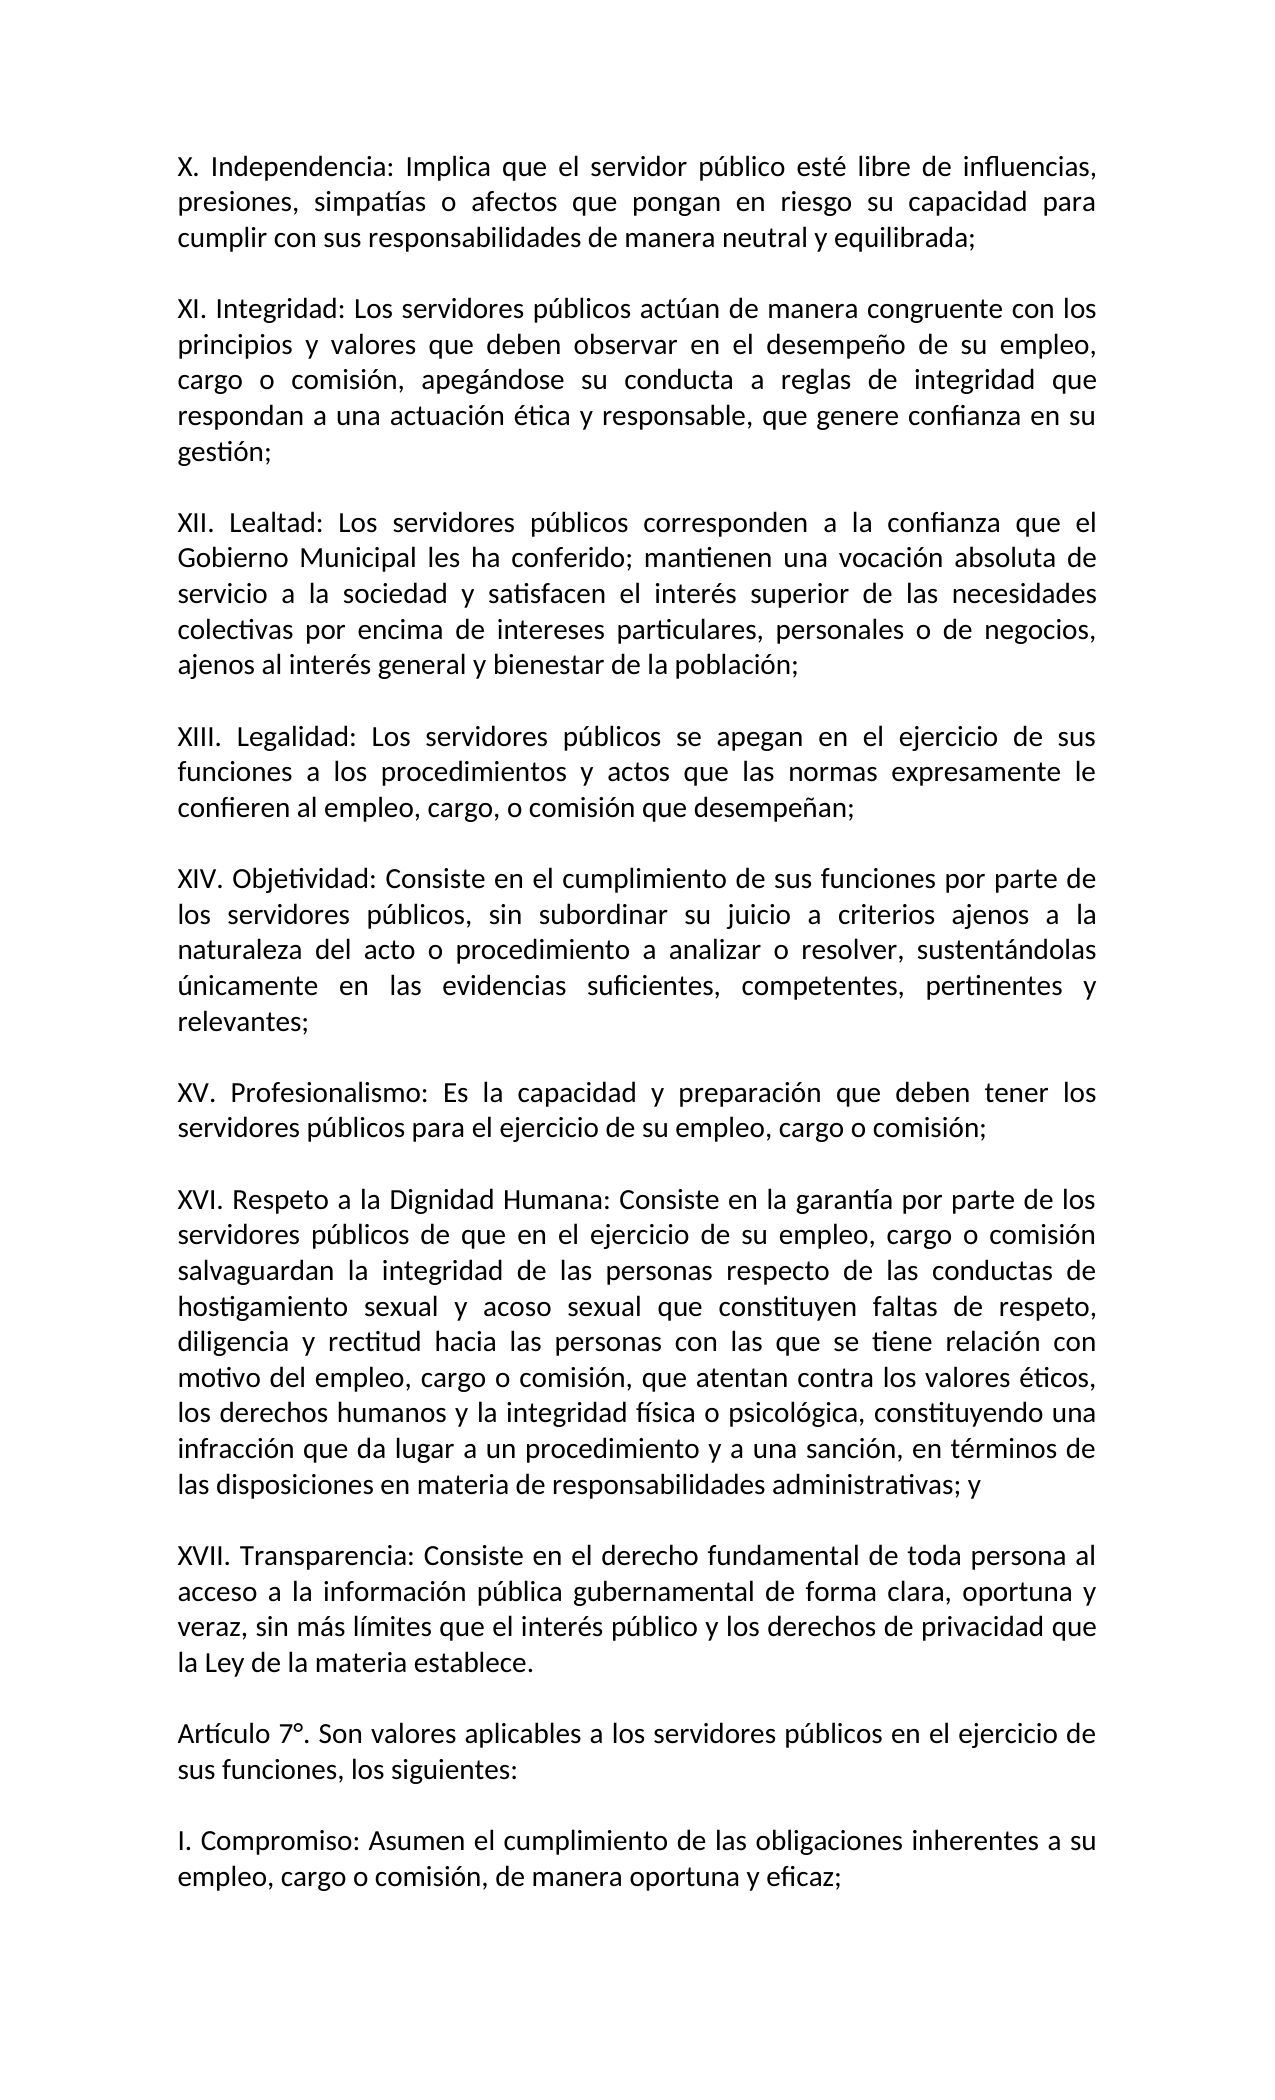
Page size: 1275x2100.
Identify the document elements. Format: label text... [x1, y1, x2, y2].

text XVII. Transparencia: Consiste en el derecho fundamental de toda persona al acceso a la información pública gubernamental de forma clara, oportuna y veraz, sin más límites que el interés público y los derechos de privacidad que la Ley de la materia establece. [177, 1537, 1098, 1679]
text I. Compromiso: Asumen el cumplimiento de las obligaciones inherentes a su empleo, cargo o comisión, de manera oportuna y eficaz; [177, 1822, 1098, 1893]
text XV. Profesionalismo: Es la capacidad y preparación que deben tener los servidores públicos para el ejercicio de su empleo, cargo o comisión; [177, 1074, 1098, 1145]
text XII. Lealtad: Los servidores públicos corresponden a la confianza que el Gobierno Municipal les ha conferido; mantienen una vocación absoluta de servicio a la sociedad y satisfacen el interés superior de las necesidades colectivas por encima de intereses particulares, personales o de negocios, ajenos al interés general y bienestar de la población; [177, 504, 1098, 682]
text Artículo 7°. Son valores aplicables a los servidores públicos en el ejercicio de sus funciones, los siguientes: [177, 1715, 1098, 1786]
text XIII. Legalidad: Los servidores públicos se apegan en el ejercicio de sus funciones a los procedimientos y actos que las normas expresamente le confieren al empleo, cargo, o comisión que desempeñan; [177, 718, 1098, 824]
text XIV. Objetividad: Consiste en el cumplimiento de sus funciones por parte de los servidores públicos, sin subordinar su juicio a criterios ajenos a la naturaleza del acto o procedimiento a analizar o resolver, sustentándolas únicamente en las evidencias suficientes, competentes, pertinentes y relevantes; [177, 860, 1098, 1038]
text XI. Integridad: Los servidores públicos actúan de manera congruente con los principios y valores que deben observar en el desempeño de su empleo, cargo o comisión, apegándose su conducta a reglas de integridad que respondan a una actuación ética y responsable, que genere confianza en su gestión; [177, 290, 1098, 468]
text XVI. Respeto a la Dignidad Humana: Consiste en la garantía por parte de los servidores públicos de que en el ejercicio de su empleo, cargo o comisión salvaguardan la integridad de las personas respecto de las conductas de hostigamiento sexual y acoso sexual que constituyen faltas de respeto, diligencia y rectitud hacia las personas con las que se tiene relación con motivo del empleo, cargo o comisión, que atentan contra los valores éticos, los derechos humanos y la integridad física o psicológica, constituyendo una infracción que da lugar a un procedimiento y a una sanción, en términos de las disposiciones en materia de responsabilidades administrativas; y [177, 1181, 1098, 1501]
text X. Independencia: Implica que el servidor público esté libre de influencias, presiones, simpatías o afectos que pongan en riesgo su capacidad para cumplir con sus responsabilidades de manera neutral y equilibrada; [177, 148, 1098, 254]
